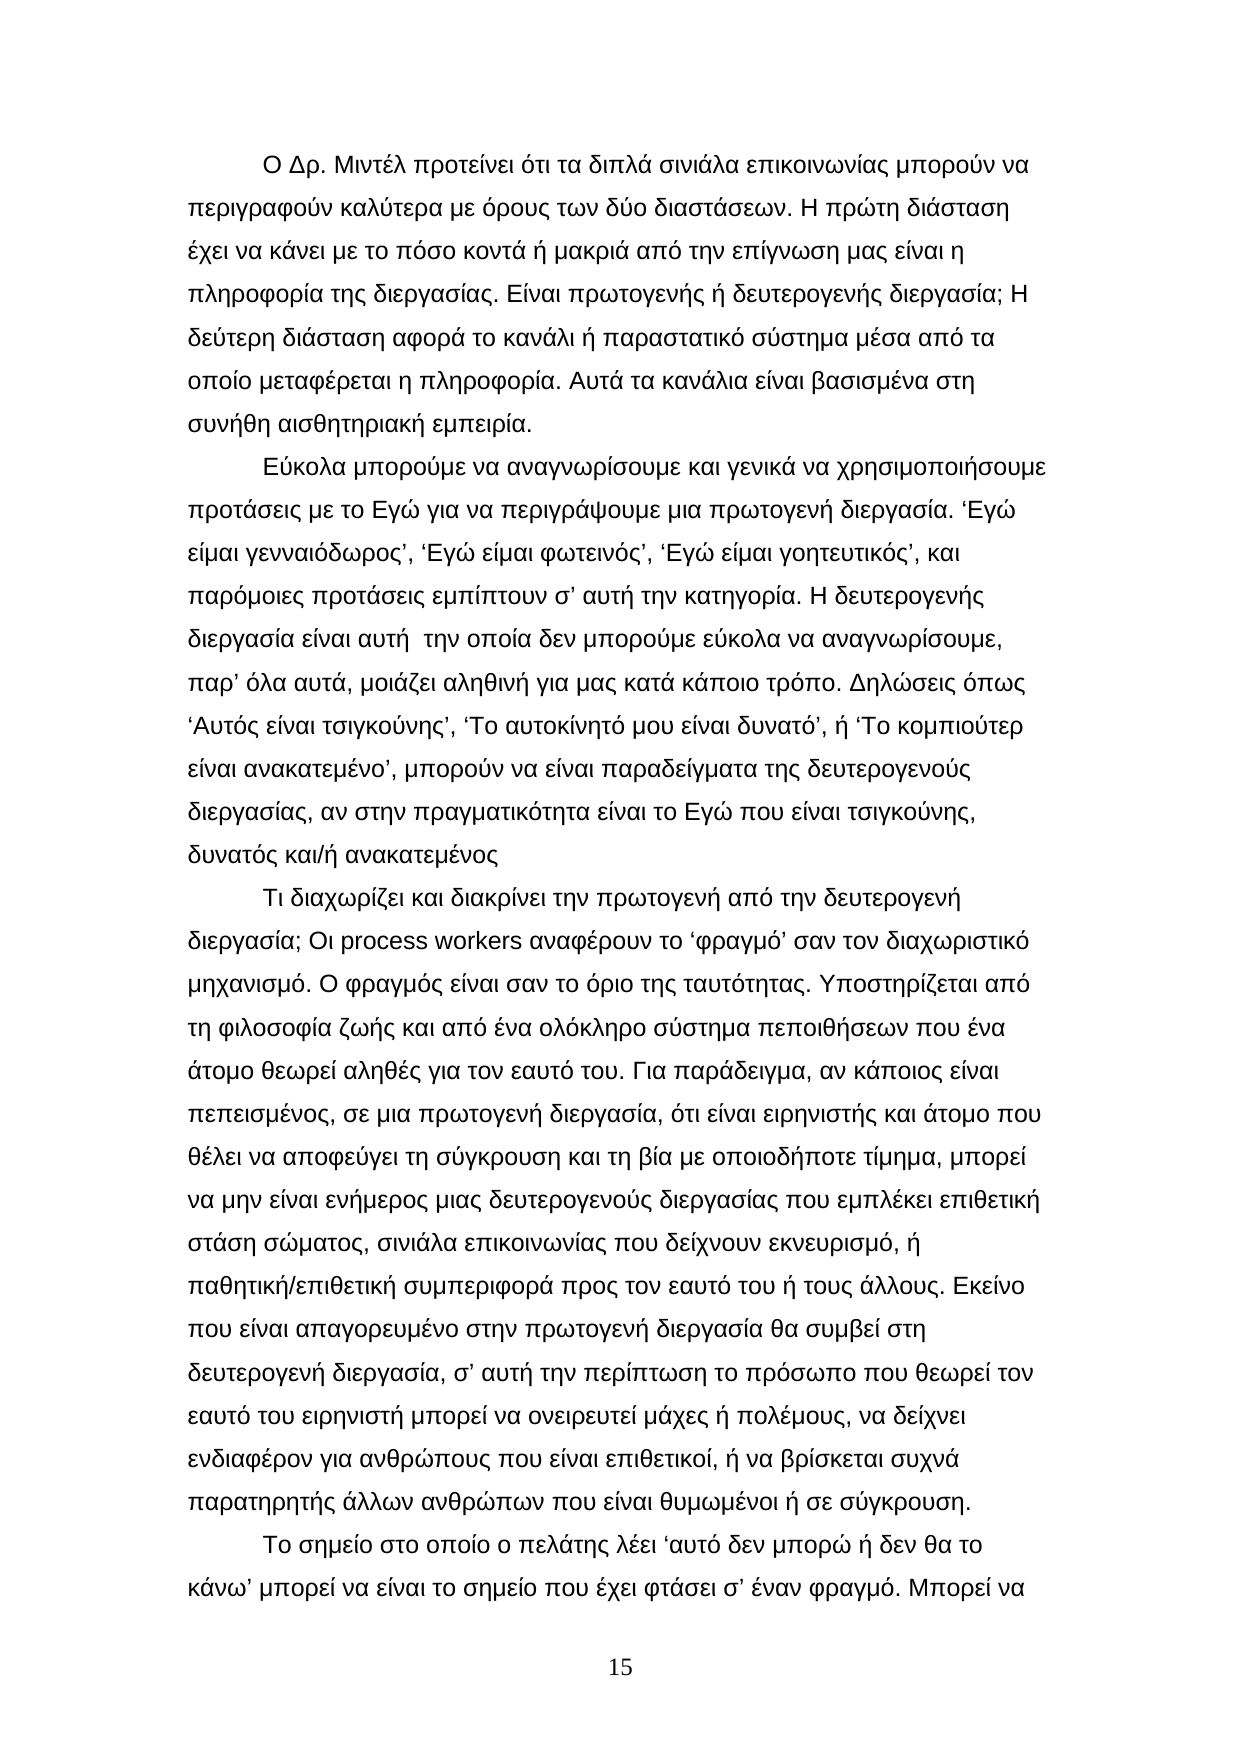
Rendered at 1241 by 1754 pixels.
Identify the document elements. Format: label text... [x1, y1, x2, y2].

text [187, 1530, 1053, 1602]
text Τι διαχωρίζει και διακρίνει την πρωτογενή από την δευτερογενή διεργασία; Οι process workers αναφέρουν το ‘φραγμό’ σαν τον διαχωριστικό μηχανισμό. Ο φραγμός είναι σαν το όριο της ταυτότητας. Υποστηρίζεται από τη φιλοσοφία ζωής και από ένα ολόκληρο σύστημα πεποιθήσεων που ένα άτομο θεωρεί αληθές για τον εαυτό του. Για παράδειγμα, αν κάποιος είναι πεπεισμένος, σε μια πρωτογενή διεργασία, ότι είναι ειρηνιστής και άτομο που θέλει να αποφεύγει τη σύγκρουση και τη βία με οποιοδήποτε τίμημα, μπορεί να μην είναι ενήμερος μιας δευτερογενούς διεργασίας που εμπλέκει επιθετική στάση σώματος, σινιάλα επικοινωνίας που δείχνουν εκνευρισμό, ή παθητική/επιθετική συμπεριφορά προς τον εαυτό του ή τους άλλους. Εκείνο που είναι απαγορευμένο στην πρωτογενή διεργασία θα συμβεί στη δευτερογενή διεργασία, σ’ αυτή την περίπτωση το πρόσωπο που θεωρεί τον εαυτό του ειρηνιστή μπορεί να ονειρευτεί μάχες ή πολέμους, να δείχνει ενδιαφέρον για ανθρώπους που είναι επιθετικοί, ή να βρίσκεται συχνά παρατηρητής άλλων ανθρώπων που είναι θυμωμένοι ή σε σύγκρουση. [187, 883, 1053, 1516]
text Ο Δρ. Μιντέλ προτείνει ότι τα διπλά σινιάλα επικοινωνίας μπορούν να περιγραφούν καλύτερα με όρους των δύο διαστάσεων. Η πρώτη διάσταση έχει να κάνει με το πόσο κοντά ή μακριά από την επίγνωση μας είναι η πληροφορία της διεργασίας. Είναι πρωτογενής ή δευτερογενής διεργασία; Η δεύτερη διάσταση αφορά το κανάλι ή παραστατικό σύστημα μέσα από τα οποίο μεταφέρεται η πληροφορία. Αυτά τα κανάλια είναι βασισμένα στη συνήθη αισθητηριακή εμπειρία. [187, 150, 1053, 437]
text Εύκολα μπορούμε να αναγνωρίσουμε και γενικά να χρησιμοποιήσουμε προτάσεις με το Εγώ για να περιγράψουμε μια πρωτογενή διεργασία. ‘Εγώ είμαι γενναιόδωρος’, ‘Εγώ είμαι φωτεινός’, ‘Εγώ είμαι γοητευτικός’, και παρόμοιες προτάσεις εμπίπτουν σ’ αυτή την κατηγορία. Η δευτερογενής διεργασία είναι αυτή την οποία δεν μπορούμε εύκολα να αναγνωρίσουμε, παρ’ όλα αυτά, μοιάζει αληθινή για μας κατά κάποιο τρόπο. Δηλώσεις όπως ‘Αυτός είναι τσιγκούνης’, ‘Το αυτοκίνητό μου είναι δυνατό’, ή ‘Το κομπιούτερ είναι ανακατεμένο’, μπορούν να είναι παραδείγματα της δευτερογενούς διεργασίας, αν στην πραγματικότητα είναι το Εγώ που είναι τσιγκούνης, δυνατός και/ή ανακατεμένος [187, 452, 1053, 869]
